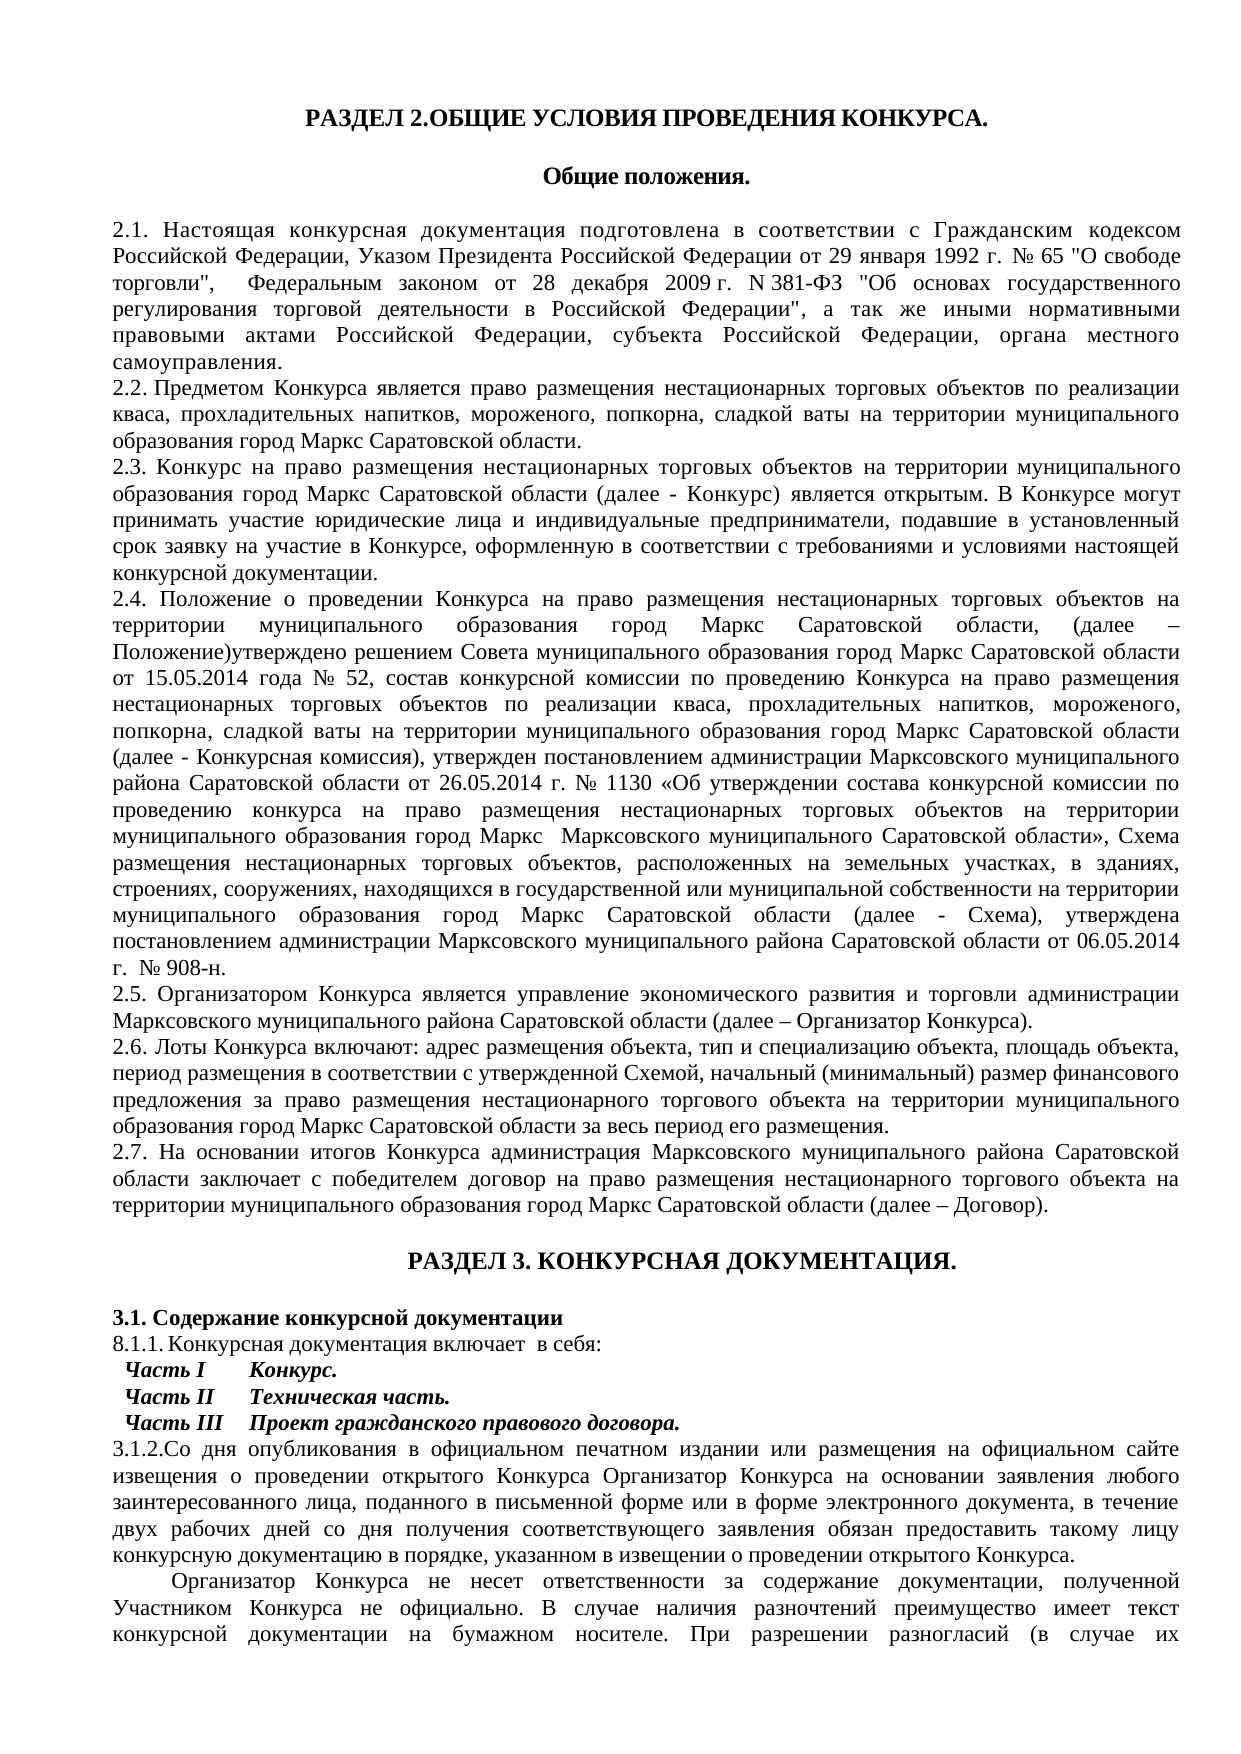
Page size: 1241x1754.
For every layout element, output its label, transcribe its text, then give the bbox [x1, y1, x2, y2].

text 2.6. Лоты Конкурса включают: адрес размещения объекта, тип и специализацию объекта, площадь объекта, период размещения в соответствии с утвержденной Схемой, начальный (минимальный) размер финансового предложения за право размещения нестационарного торгового объекта на территории муниципального образования город Маркс Саратовской области за весь период его размещения. [112, 1033, 1181, 1138]
text 3.1. Содержание конкурсной документации [112, 1304, 1181, 1330]
text 2.7. На основании итогов Конкурса администрация Марксовского муниципального района Саратовской области заключает с победителем договор на право размещения нестационарного торгового объекта на территории муниципального образования город Маркс Саратовской области (далее – Договор). [112, 1138, 1181, 1217]
text РАЗДЕЛ 2.ОБЩИЕ УСЛОВИЯ ПРОВЕДЕНИЯ КОНКУРСА. [112, 103, 1181, 132]
text 2.1. Настоящая конкурсная документация подготовлена в соответствии с Гражданским кодексом Российской Федерации, Указом Президента Российской Федерации от 29 января 1992 г. № 65 "О свободе торговли", Федеральным законом от 28 декабря 2009 г. N 381-ФЗ "Об основах государственного регулирования торговой деятельности в Российской Федерации", а так же иными нормативными правовыми актами Российской Федерации, субъекта Российской Федерации, органа местного самоуправления. [112, 216, 1181, 374]
text 2.2. Предметом Конкурса является право размещения нестационарных торговых объектов по реализации кваса, прохладительных напитков, мороженого, попкорна, сладкой ваты на территории муниципального образования город Маркс Саратовской области. [112, 374, 1181, 453]
text 3.1.2.Со дня опубликования в официальном печатном издании или размещения на официальном сайте извещения о проведении открытого Конкурса Организатор Конкурса на основании заявления любого заинтересованного лица, поданного в письменной форме или в форме электронного документа, в течение двух рабочих дней со дня получения соответствующего заявления обязан предоставить такому лицу конкурсную документацию в порядке, указанном в извещении о проведении открытого Конкурса. [112, 1436, 1181, 1567]
table_cell Часть II [112, 1383, 238, 1409]
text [112, 1567, 1181, 1646]
table_cell Техническая часть. [238, 1383, 1014, 1409]
table_header Часть I [112, 1356, 238, 1383]
text 2.4. Положение о проведении Конкурса на право размещения нестационарных торговых объектов на территории муниципального образования город Маркс Саратовской области, (далее – Положение)утверждено решением Совета муниципального образования город Маркс Саратовской области от 15.05.2014 года № 52, состав конкурсной комиссии по проведению Конкурса на право размещения нестационарных торговых объектов по реализации кваса, прохладительных напитков, мороженого, попкорна, сладкой ваты на территории муниципального образования город Маркс Саратовской области (далее - Конкурсная комиссия), утвержден постановлением администрации Марксовского муниципального района Саратовской области от 26.05.2014 г. № 1130 «Об утверждении состава конкурсной комиссии по проведению конкурса на право размещения нестационарных торговых объектов на территории муниципального образования город Маркс Марксовского муниципального Саратовской области», Схема размещения нестационарных торговых объектов, расположенных на земельных участках, в зданиях, строениях, сооружениях, находящихся в государственной или муниципальной собственности на территории муниципального образования город Маркс Саратовской области (далее - Схема), утверждена постановлением администрации Марксовского муниципального района Саратовской области от 06.05.2014 г. № 908-н. [112, 585, 1181, 980]
table_cell Проект гражданского правового договора. [238, 1409, 1014, 1436]
table_header Конкурс. [238, 1356, 1014, 1383]
text 2.3. Конкурс на право размещения нестационарных торговых объектов на территории муниципального образования город Маркс Саратовской области (далее - Конкурс) является открытым. В Конкурсе могут принимать участие юридические лица и индивидуальные предприниматели, подавшие в установленный срок заявку на участие в Конкурсе, оформленную в соответствии с требованиями и условиями настоящей конкурсной документации. [112, 453, 1181, 585]
text Общие положения. [112, 161, 1181, 190]
text РАЗДЕЛ 3. КОНКУРСНАЯ ДОКУМЕНТАЦИЯ. [333, 1246, 1181, 1275]
table_cell Часть III [112, 1409, 238, 1436]
text 2.5. Организатором Конкурса является управление экономического развития и торговли администрации Марксовского муниципального района Саратовской области (далее – Организатор Конкурса). [112, 980, 1181, 1033]
list Конкурсная документация включает в себя: [112, 1330, 1181, 1356]
